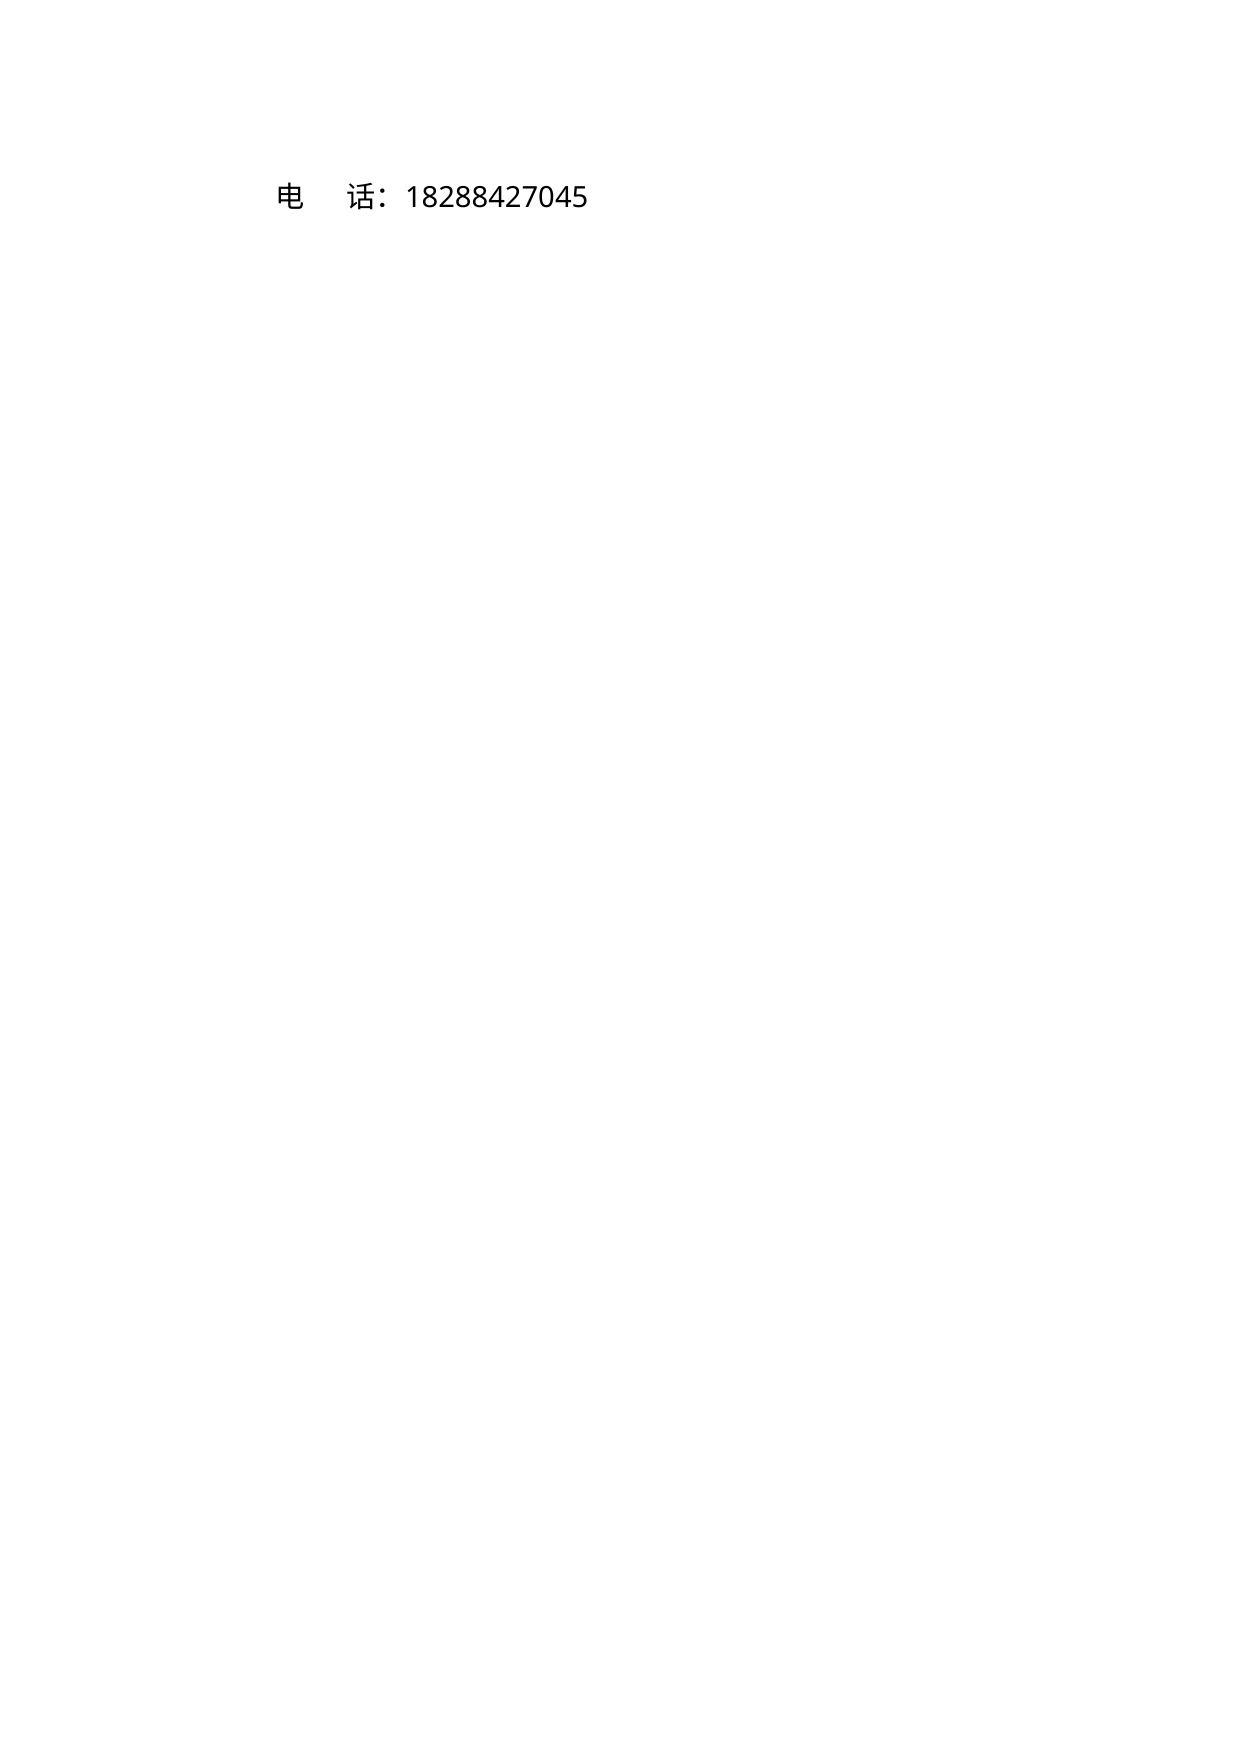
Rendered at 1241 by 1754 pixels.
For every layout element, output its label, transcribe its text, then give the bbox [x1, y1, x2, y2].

text 电 话：18288427045 [187, 162, 1053, 227]
